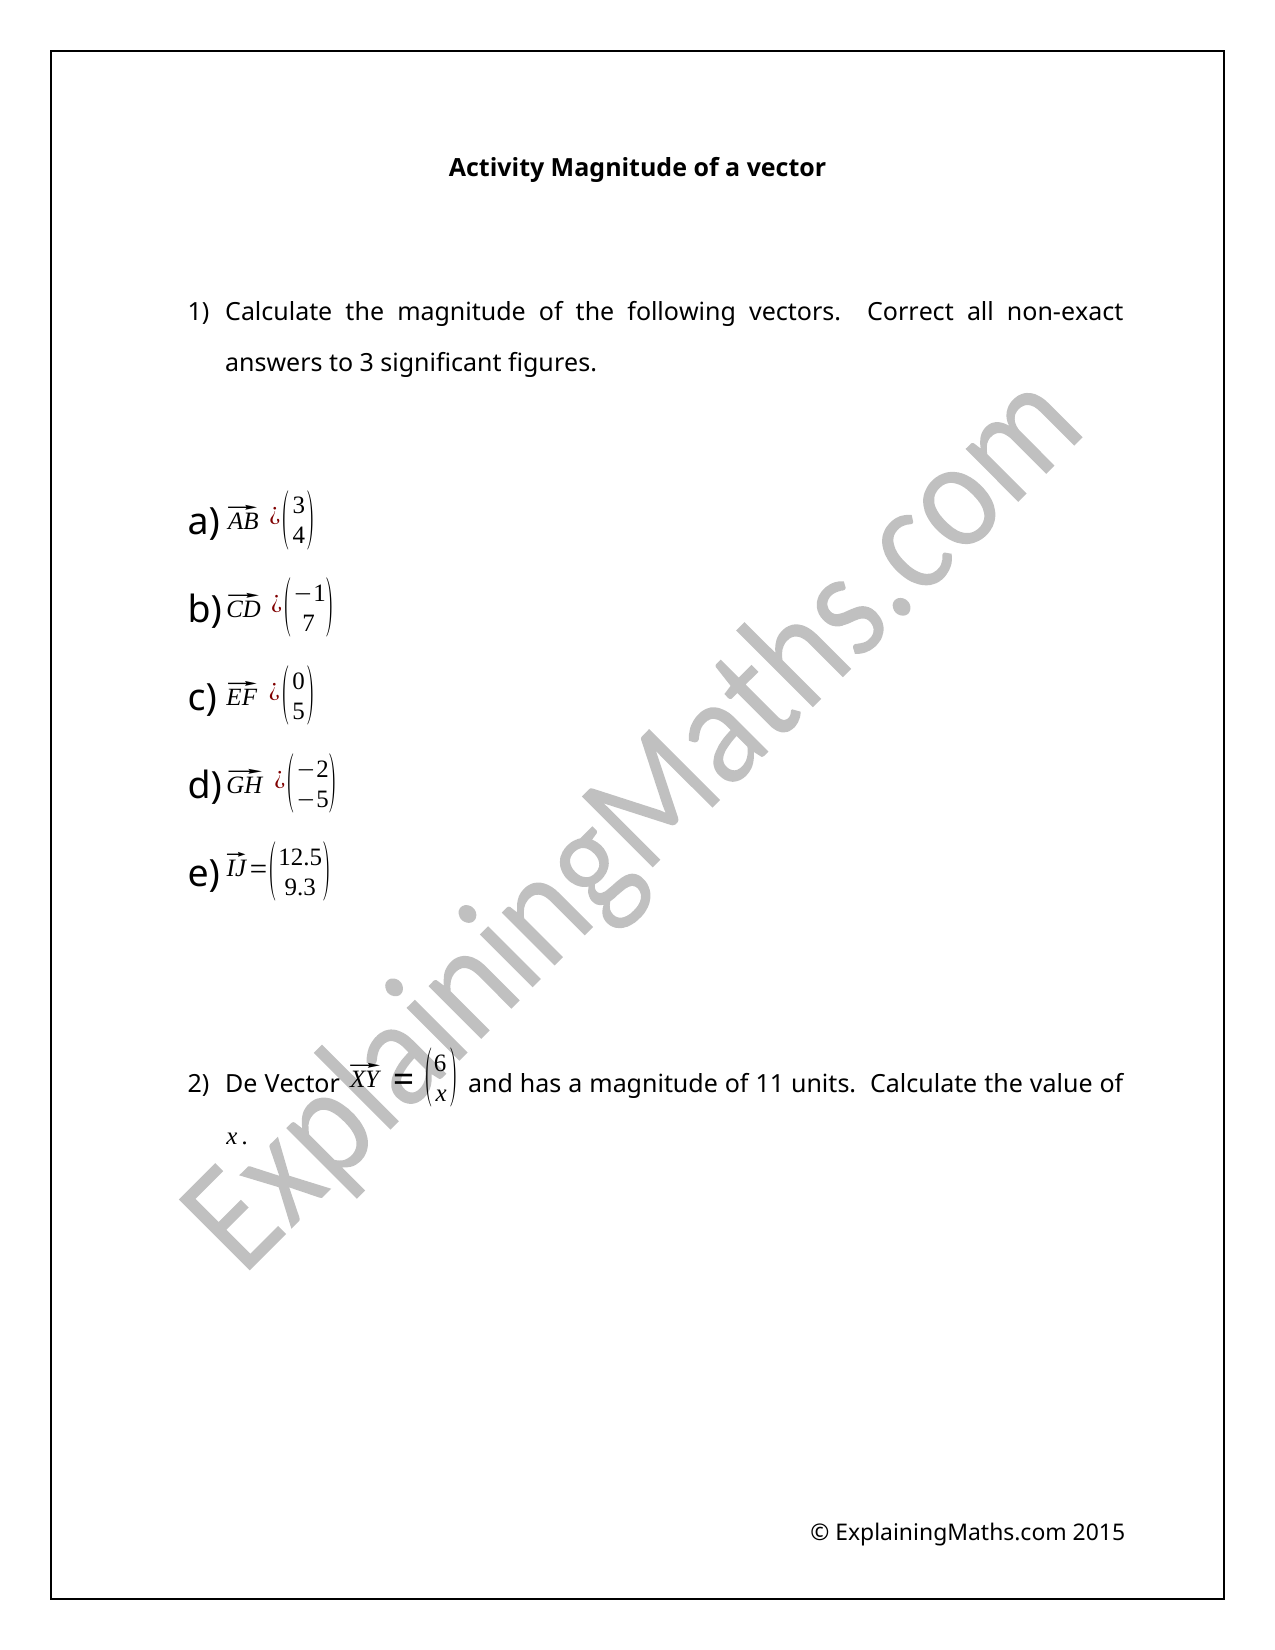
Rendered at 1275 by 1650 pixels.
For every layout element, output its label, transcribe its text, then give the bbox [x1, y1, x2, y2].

list De Vector = and has a magnitude of 11 units. Calculate the value of [187, 1046, 1125, 1151]
list Calculate the magnitude of the following vectors. Correct all non-exact answers to 3 significant figures. [187, 294, 1125, 379]
text Activity Magnitude of a vector [150, 150, 1125, 184]
